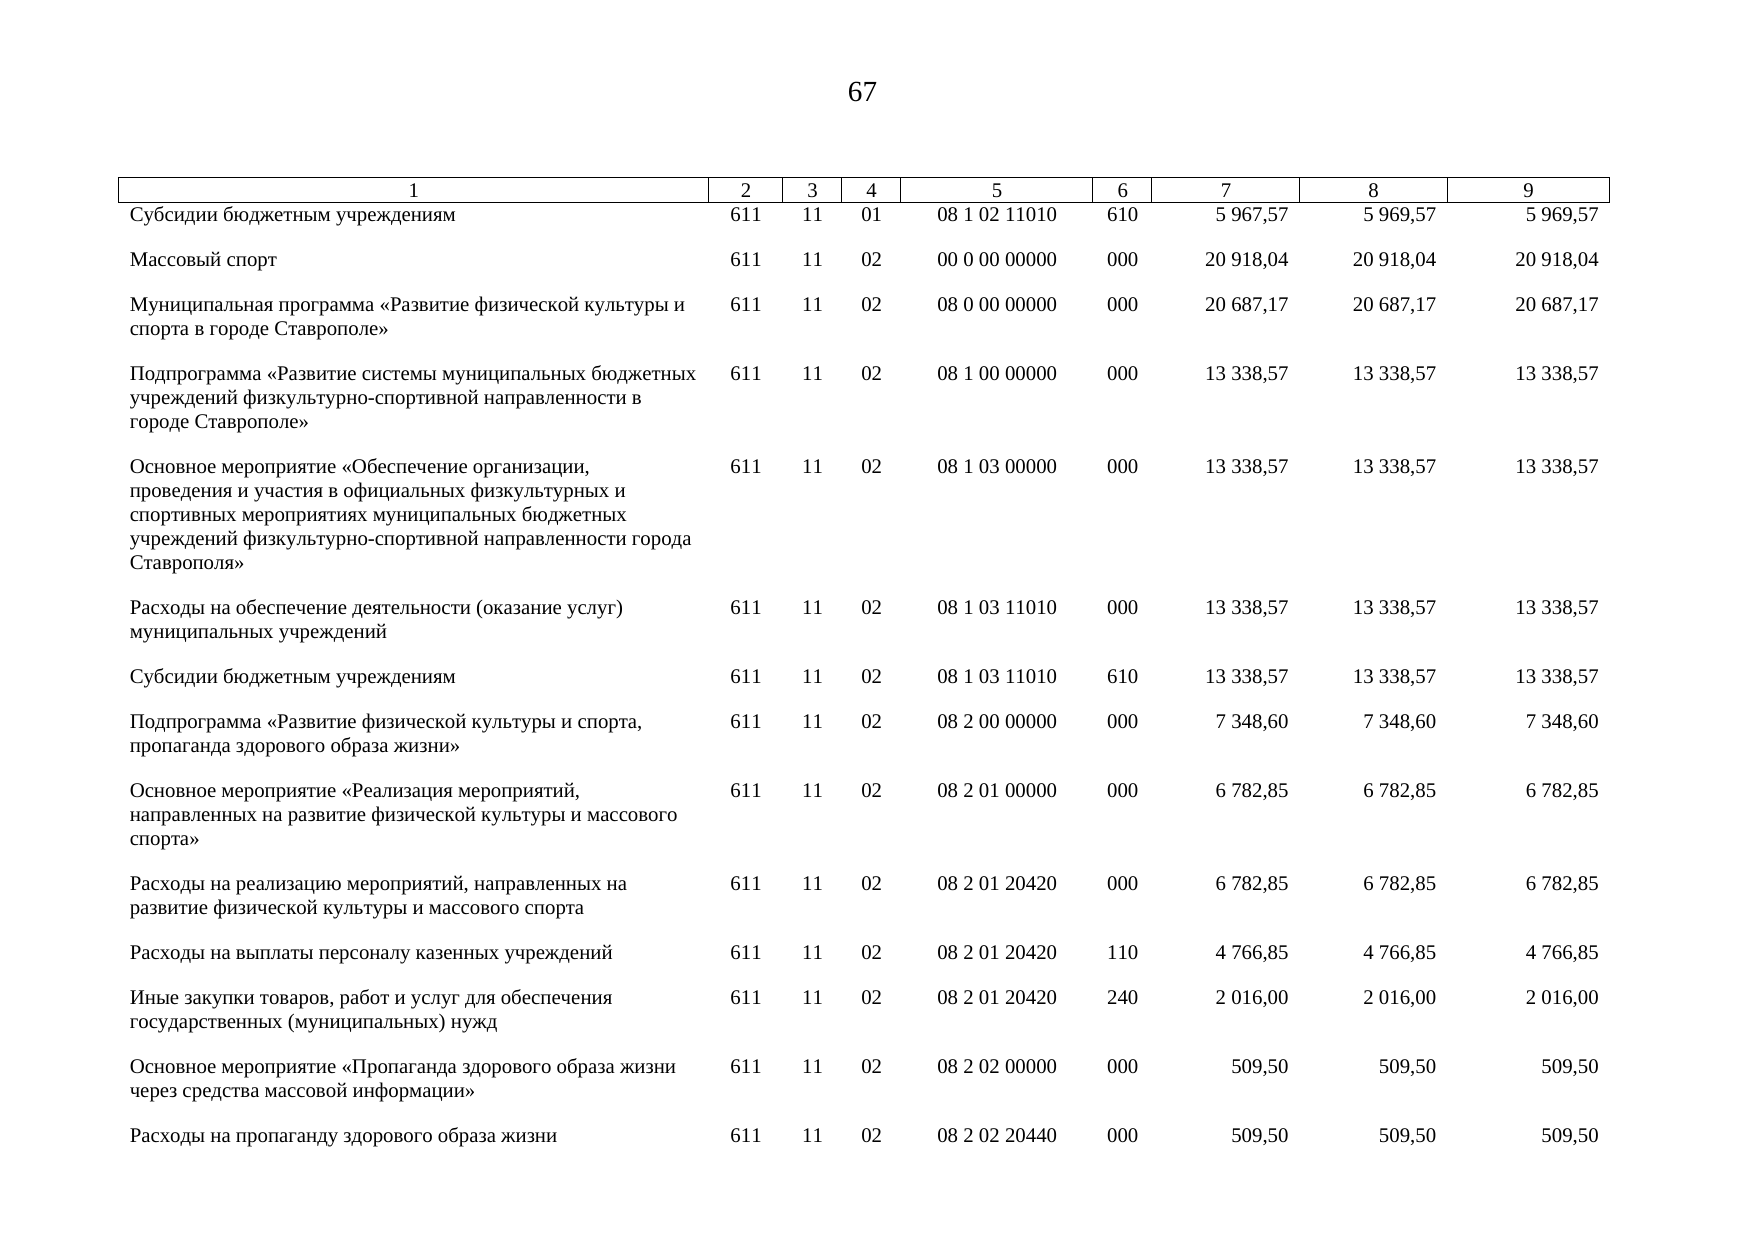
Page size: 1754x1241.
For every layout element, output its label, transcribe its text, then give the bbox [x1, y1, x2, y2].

table_header 9 [1448, 178, 1609, 202]
table_header 8 [1300, 178, 1447, 202]
table_header 4 [842, 178, 900, 202]
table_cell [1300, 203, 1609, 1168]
table_header 2 [709, 178, 782, 202]
table_header 7 [1152, 178, 1299, 202]
table_header 5 [901, 178, 1092, 202]
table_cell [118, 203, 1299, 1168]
table_header 6 [1093, 178, 1151, 202]
table_header 3 [783, 178, 841, 202]
table_header 1 [119, 178, 708, 202]
